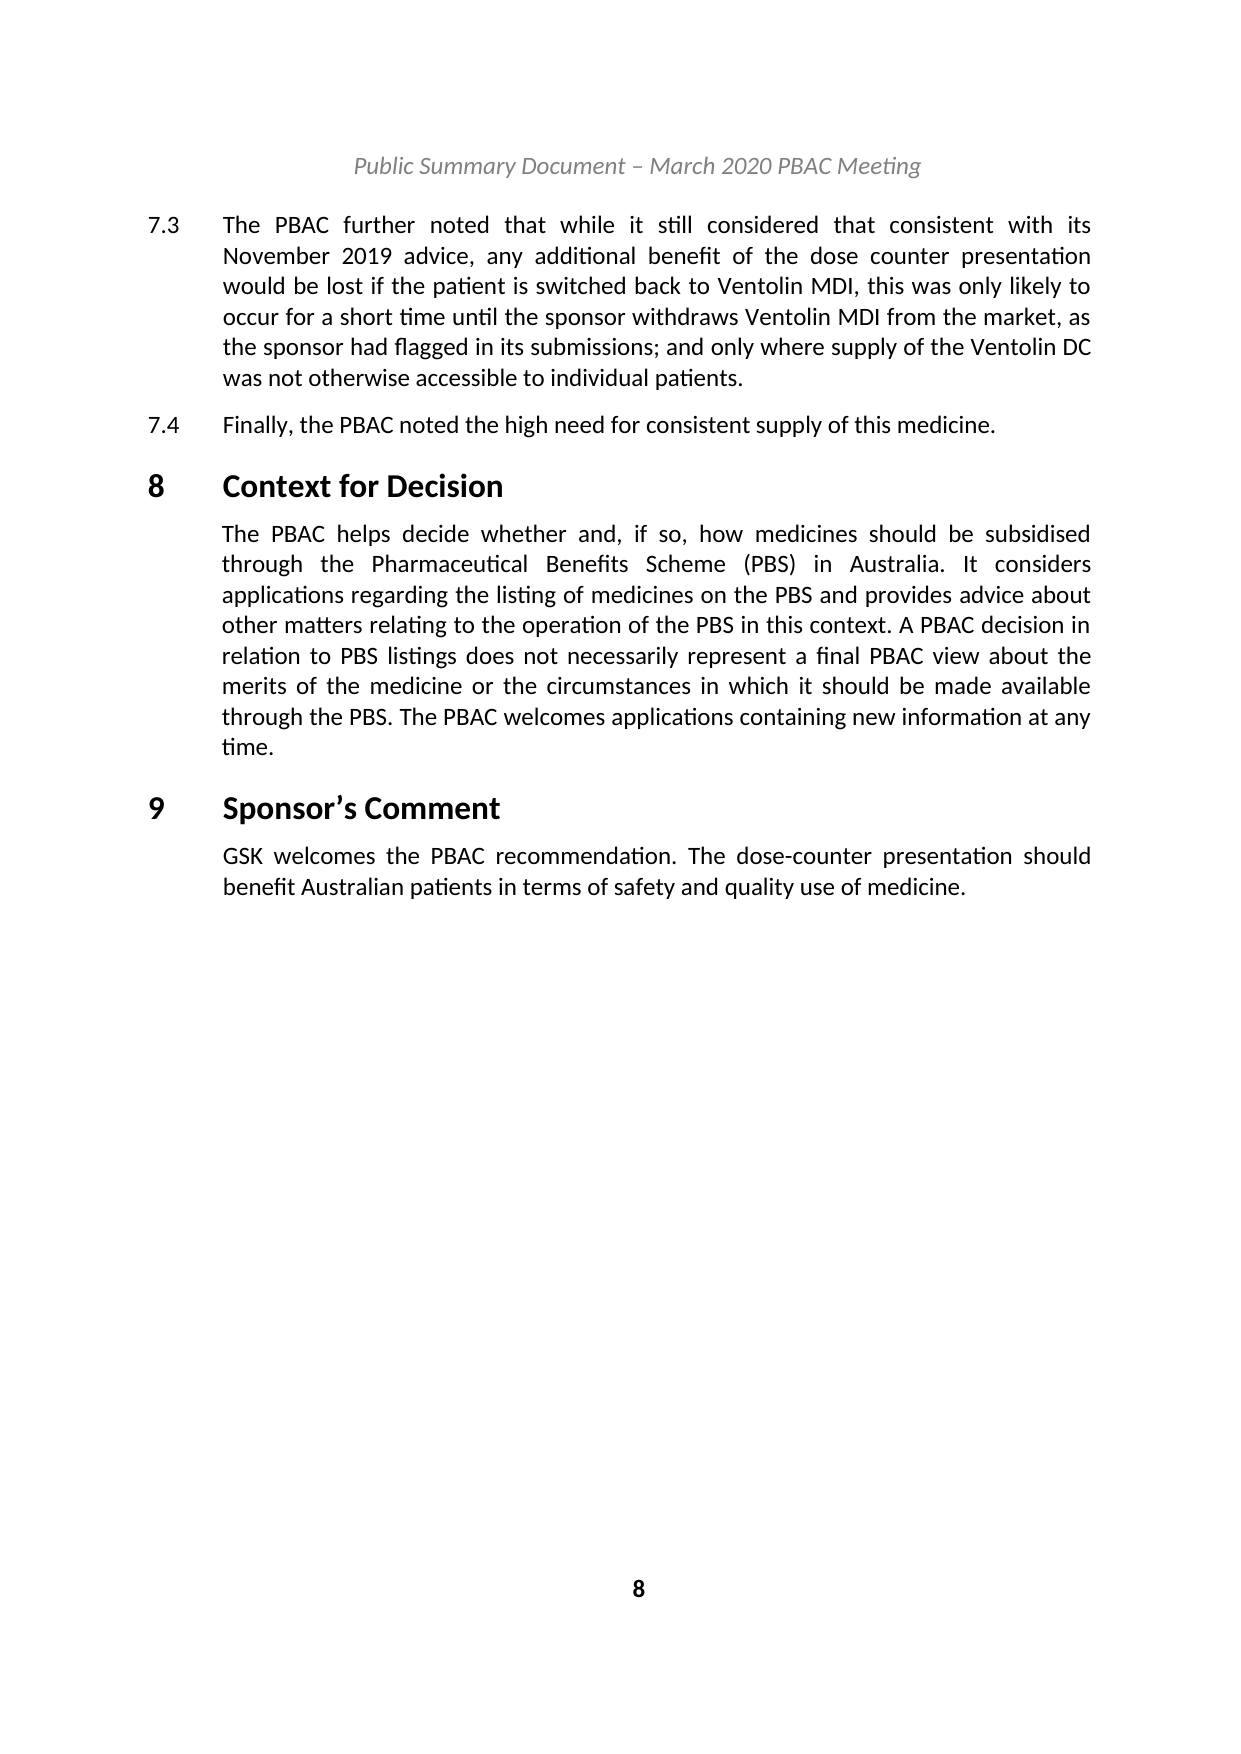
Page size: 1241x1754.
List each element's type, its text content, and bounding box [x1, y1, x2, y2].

list The PBAC further noted that while it still considered that consistent with its November 2019 advice, any additional benefit of the dose counter presentation would be lost if the patient is switched back to Ventolin MDI, this was only likely to occur for a short time until the sponsor withdraws Ventolin MDI from the market, as the sponsor had flagged in its submissions; and only where supply of the Ventolin DC was not otherwise accessible to individual patients. [148, 209, 1092, 392]
text The PBAC helps decide whether and, if so, how medicines should be subsidised through the Pharmaceutical Benefits Scheme (PBS) in Australia. It considers applications regarding the listing of medicines on the PBS and provides advice about other matters relating to the operation of the PBS in this context. A PBAC decision in relation to PBS listings does not necessarily represent a final PBAC view about the merits of the medicine or the circumstances in which it should be made available through the PBS. The PBAC welcomes applications containing new information at any time. [222, 518, 1092, 762]
list Context for Decision [148, 464, 1092, 505]
list GSK welcomes the PBAC recommendation. The dose-counter presentation should benefit Australian patients in terms of safety and quality use of medicine. [223, 840, 1092, 901]
list Finally, the PBAC noted the high need for consistent supply of this medicine. [148, 409, 1092, 439]
list Sponsor’s Comment [148, 787, 1092, 828]
